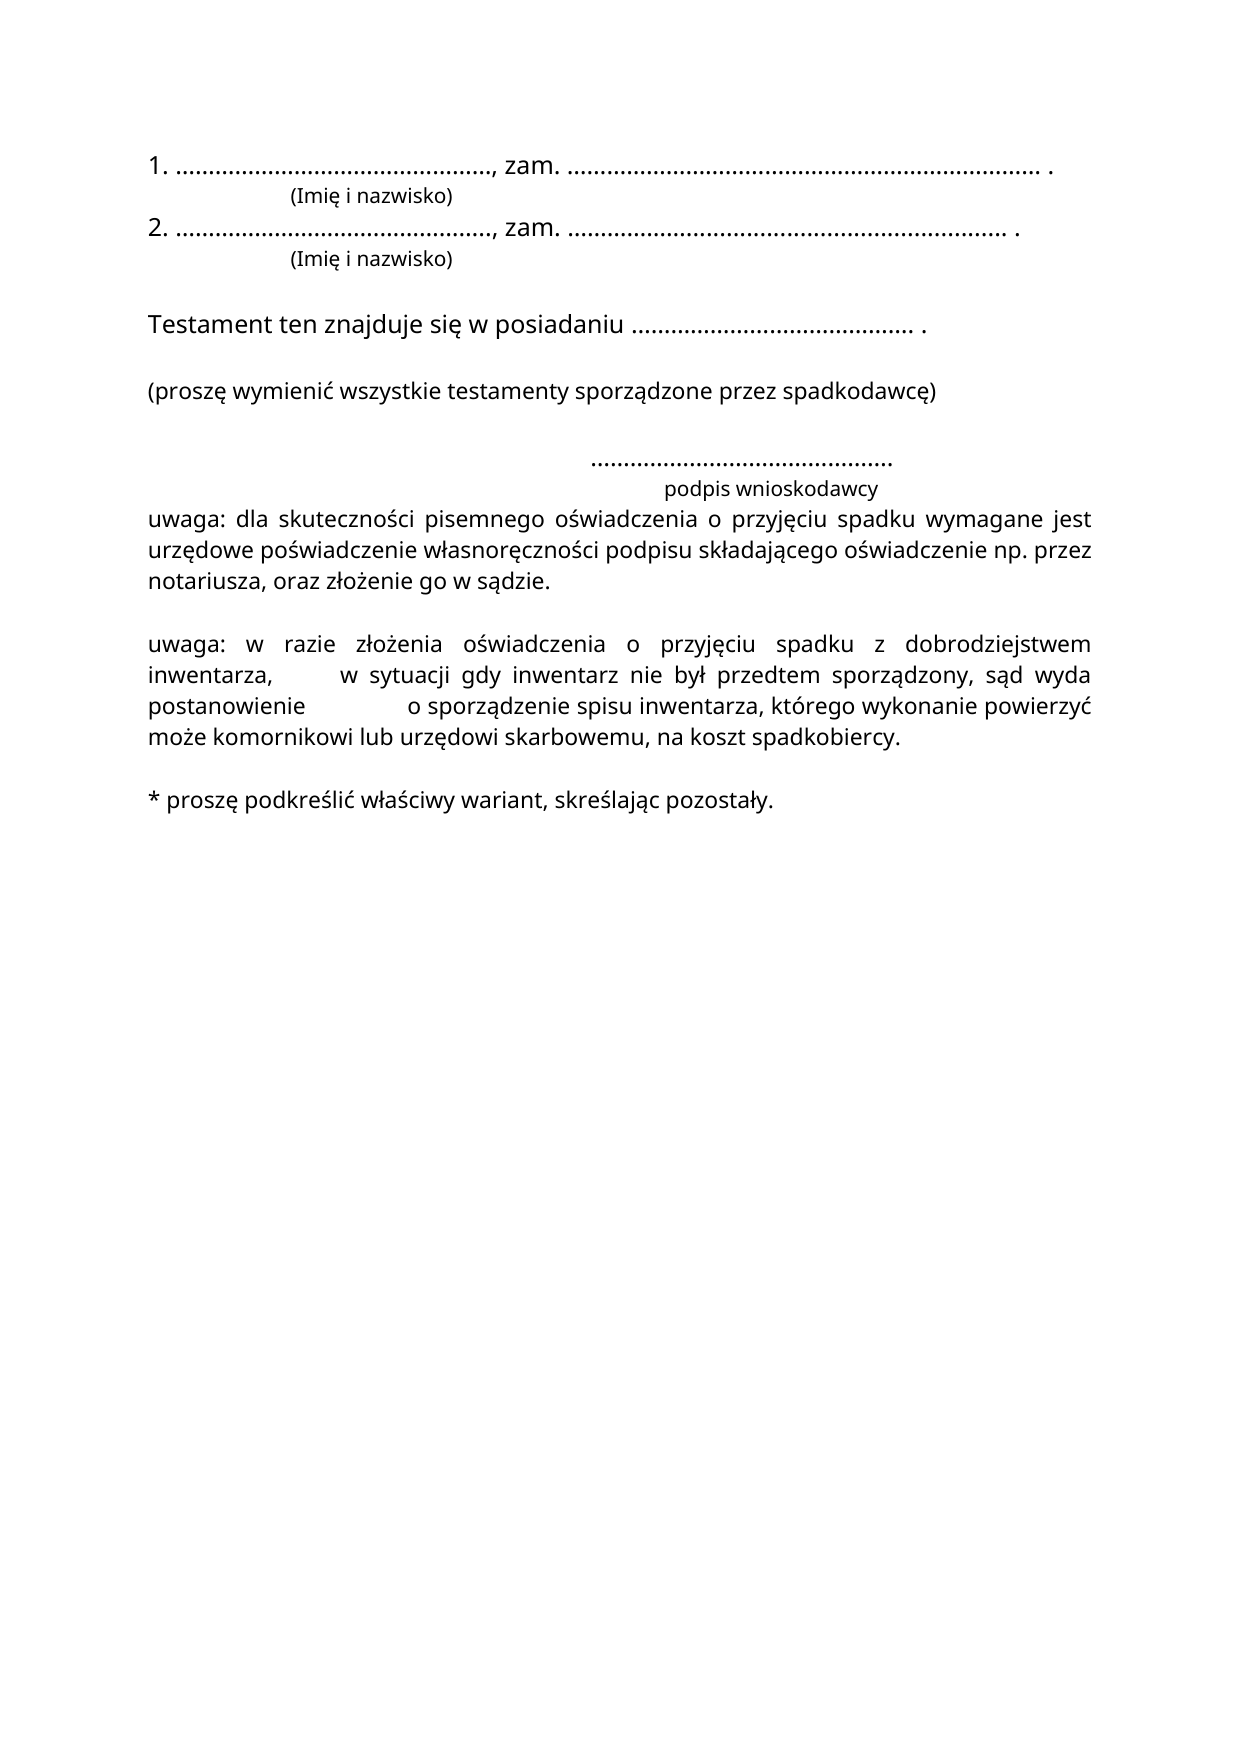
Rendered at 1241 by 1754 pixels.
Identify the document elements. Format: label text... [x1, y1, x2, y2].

text podpis wnioskodawcy [148, 474, 1093, 503]
text (Imię i nazwisko) [148, 244, 1093, 273]
text Testament ten znajduje się w posiadaniu ……………………………………. . [148, 307, 1093, 341]
text 2. ………………………….…………….., zam. ………………................................................ . [148, 210, 1093, 244]
text * proszę podkreślić właściwy wariant, skreślając pozostały. [148, 784, 1093, 815]
text uwaga: w razie złożenia oświadczenia o przyjęciu spadku z dobrodziejstwem inwentarza, w sytuacji gdy inwentarz nie był przedtem sporządzony, sąd wyda postanowienie o sporządzenie spisu inwentarza, którego wykonanie powierzyć może komornikowi lub urzędowi skarbowemu, na koszt spadkobiercy. [148, 628, 1093, 753]
text ………………………………………. [590, 440, 1093, 474]
text 1. …………………………………………, zam. ……………………………………………………………… . [148, 148, 1093, 182]
text uwaga: dla skuteczności pisemnego oświadczenia o przyjęciu spadku wymagane jest urzędowe poświadczenie własnoręczności podpisu składającego oświadczenie np. przez notariusza, oraz złożenie go w sądzie. [148, 503, 1093, 596]
text (Imię i nazwisko) [148, 182, 1093, 210]
text (proszę wymienić wszystkie testamenty sporządzone przez spadkodawcę) [148, 375, 1093, 406]
